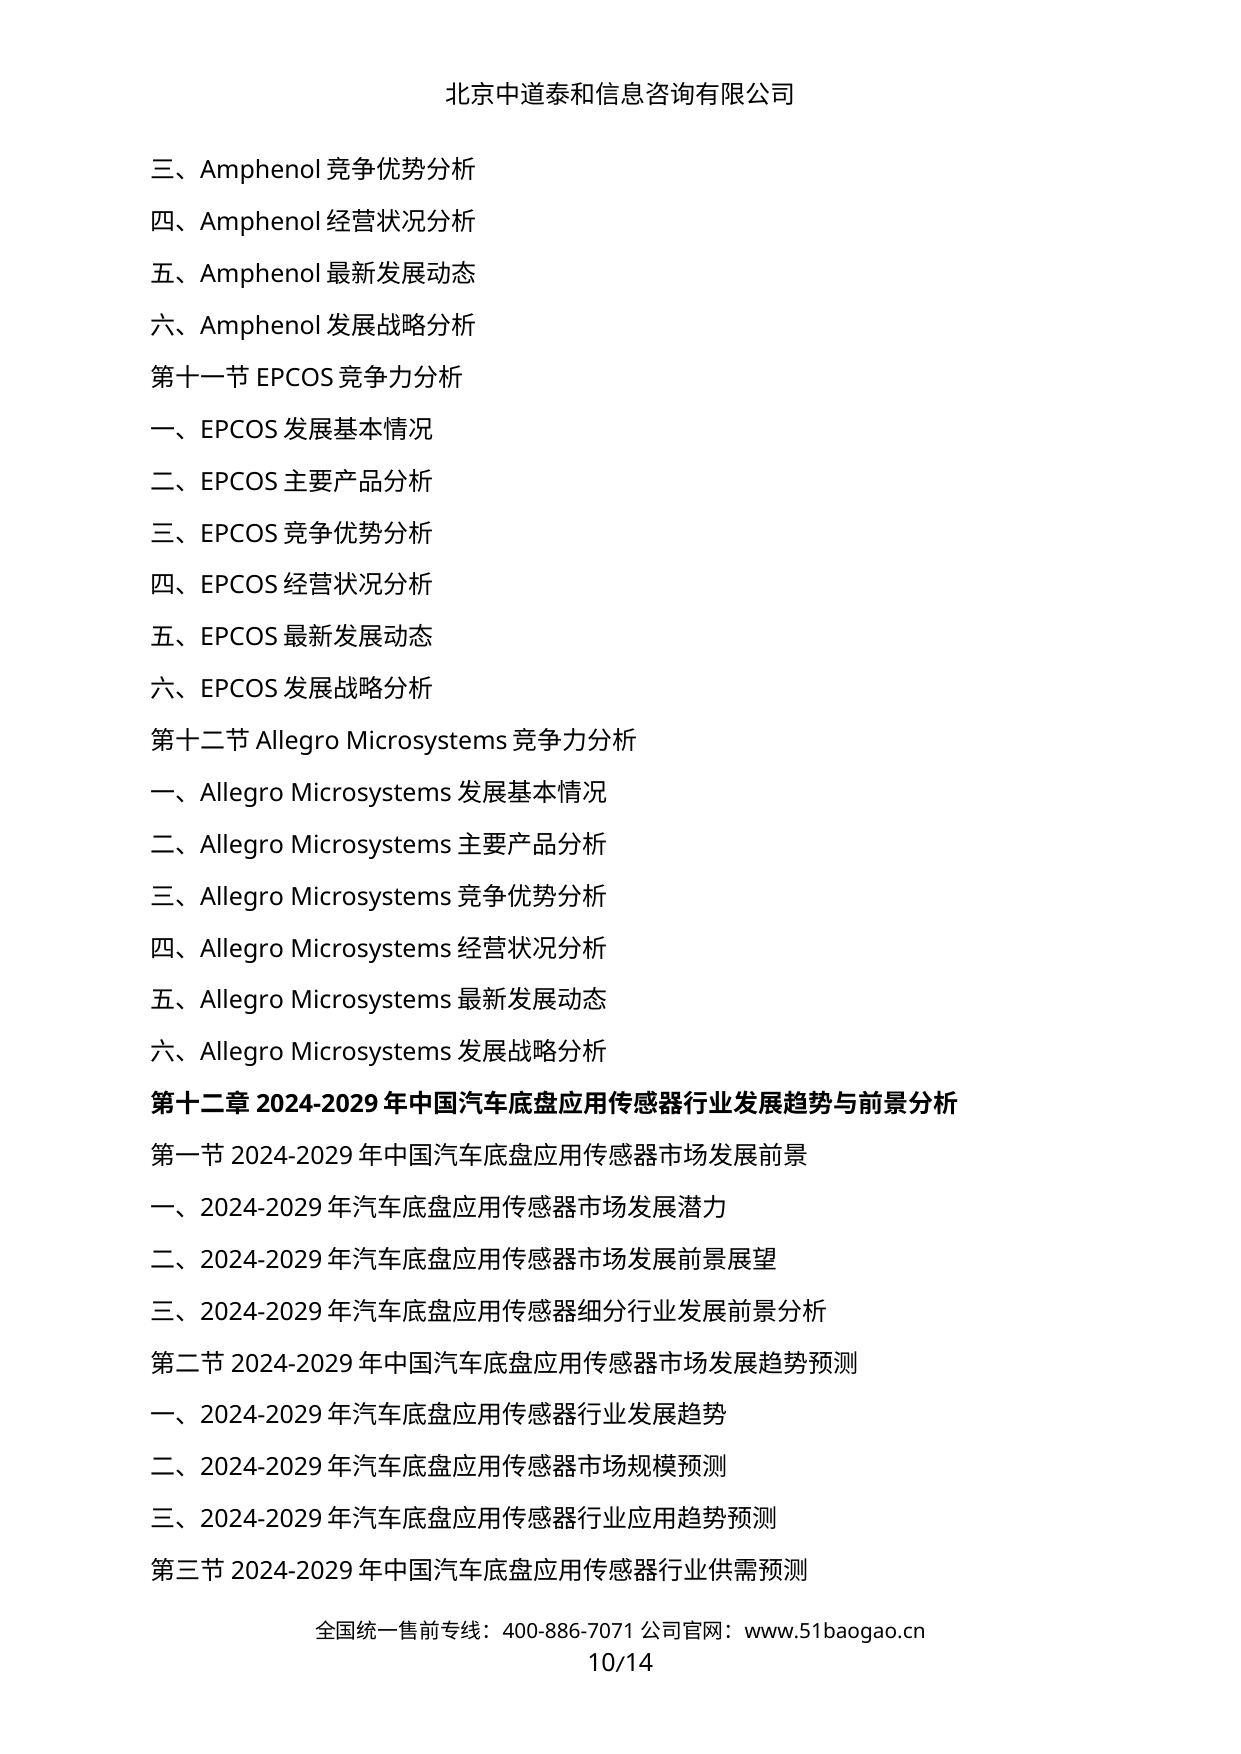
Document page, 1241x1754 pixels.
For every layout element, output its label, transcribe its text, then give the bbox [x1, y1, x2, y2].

text 二、Allegro Microsystems主要产品分析 [150, 824, 1090, 861]
text 四、EPCOS经营状况分析 [150, 565, 1090, 601]
text 二、2024-2029年汽车底盘应用传感器市场发展前景展望 [150, 1239, 1090, 1276]
text 一、Allegro Microsystems发展基本情况 [150, 772, 1090, 809]
text 五、EPCOS最新发展动态 [150, 617, 1090, 653]
text 三、2024-2029年汽车底盘应用传感器细分行业发展前景分析 [150, 1291, 1090, 1327]
text 四、Amphenol经营状况分析 [150, 202, 1090, 238]
text 一、EPCOS发展基本情况 [150, 409, 1090, 446]
text 第十一节 EPCOS竞争力分析 [150, 357, 1090, 394]
text 二、2024-2029年汽车底盘应用传感器市场规模预测 [150, 1447, 1090, 1483]
text 三、Allegro Microsystems竞争优势分析 [150, 876, 1090, 912]
text 二、EPCOS主要产品分析 [150, 461, 1090, 497]
text 五、Allegro Microsystems最新发展动态 [150, 980, 1090, 1016]
text 第三节 2024-2029年中国汽车底盘应用传感器行业供需预测 [150, 1551, 1090, 1587]
text 第十二节 Allegro Microsystems竞争力分析 [150, 721, 1090, 757]
text 六、Allegro Microsystems发展战略分析 [150, 1032, 1090, 1068]
text 六、EPCOS发展战略分析 [150, 669, 1090, 705]
text 一、2024-2029年汽车底盘应用传感器行业发展趋势 [150, 1395, 1090, 1431]
text 第一节 2024-2029年中国汽车底盘应用传感器市场发展前景 [150, 1136, 1090, 1172]
text 一、2024-2029年汽车底盘应用传感器市场发展潜力 [150, 1187, 1090, 1224]
text 六、Amphenol发展战略分析 [150, 306, 1090, 342]
text 三、2024-2029年汽车底盘应用传感器行业应用趋势预测 [150, 1499, 1090, 1535]
text 四、Allegro Microsystems经营状况分析 [150, 928, 1090, 964]
text 第二节 2024-2029年中国汽车底盘应用传感器市场发展趋势预测 [150, 1343, 1090, 1379]
text 三、EPCOS竞争优势分析 [150, 513, 1090, 549]
text 五、Amphenol最新发展动态 [150, 254, 1090, 290]
text 第十二章 2024-2029年中国汽车底盘应用传感器行业发展趋势与前景分析 [150, 1084, 1090, 1120]
text 三、Amphenol竞争优势分析 [150, 150, 1090, 186]
